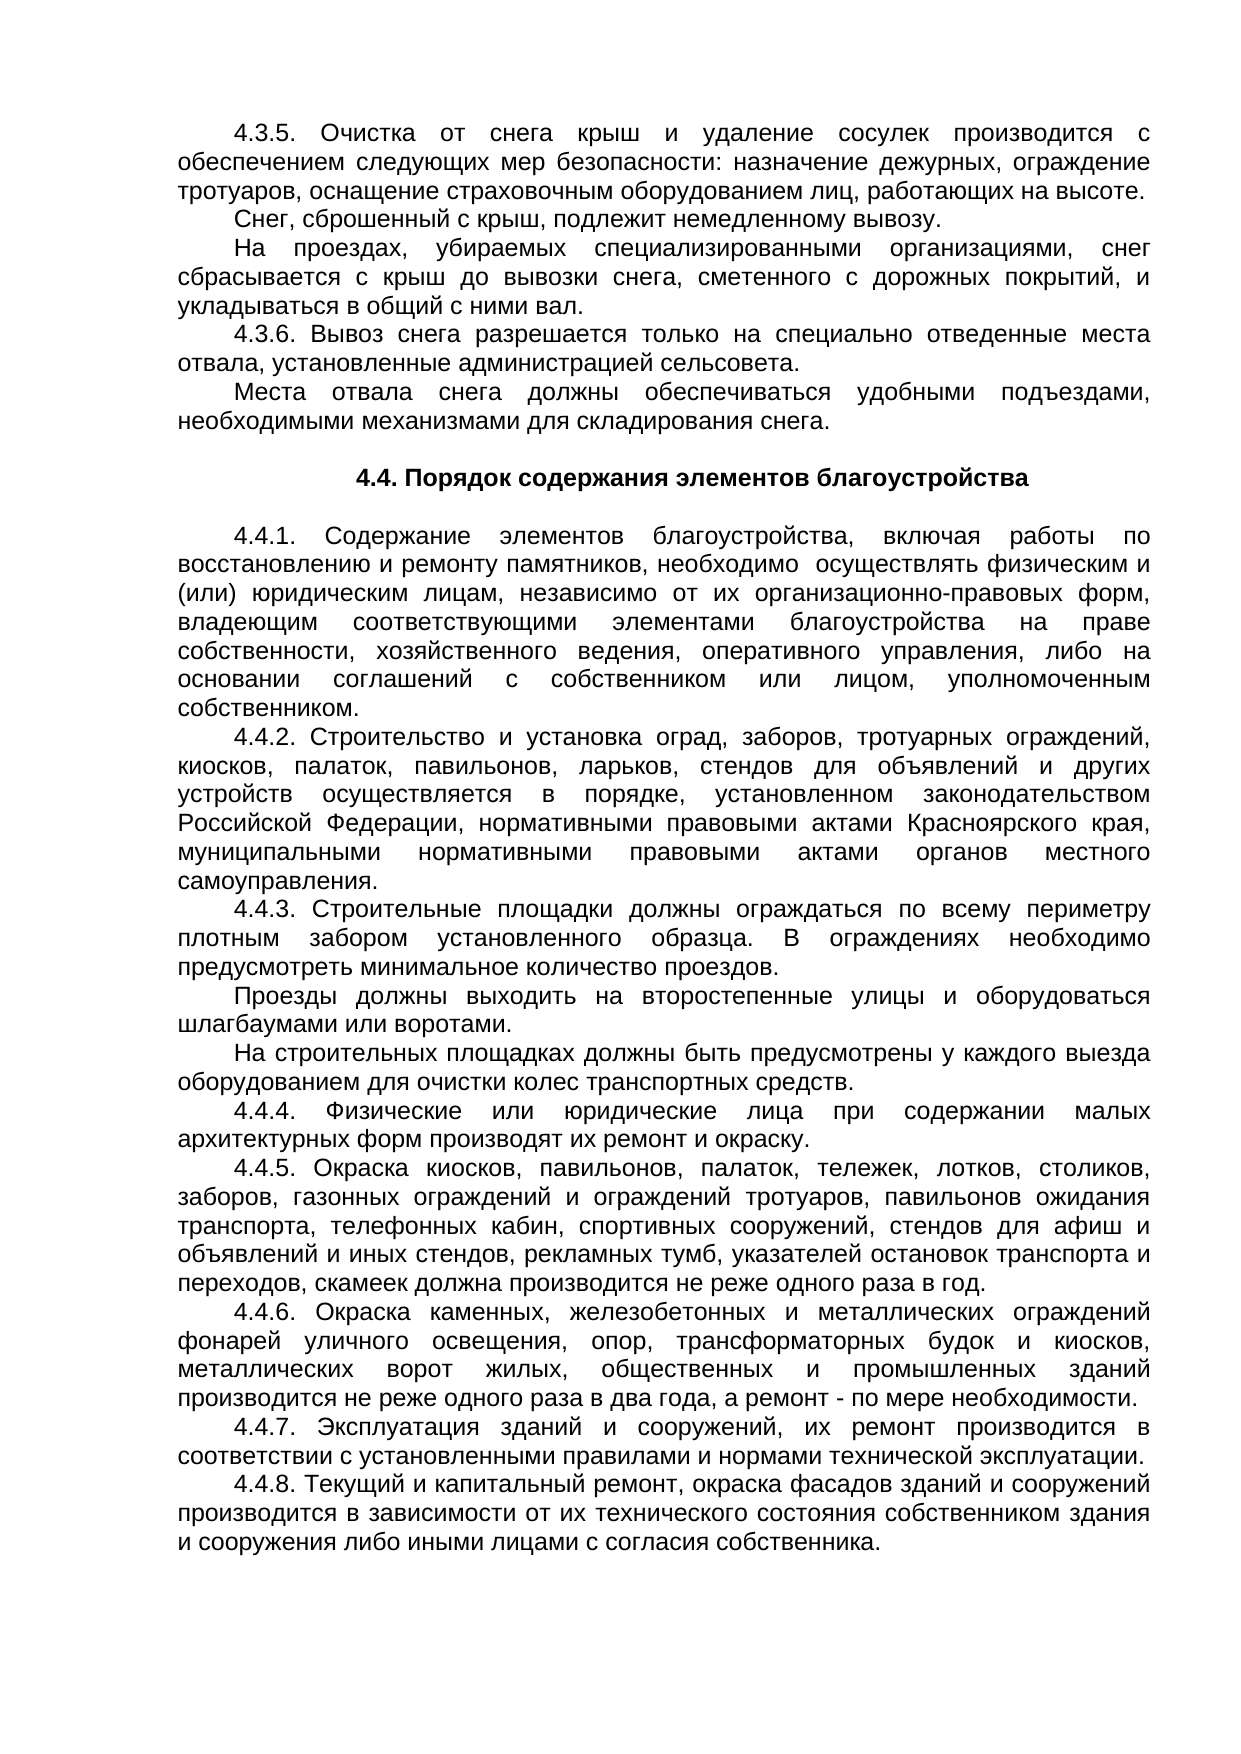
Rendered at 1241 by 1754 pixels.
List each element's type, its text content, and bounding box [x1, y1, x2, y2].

text 4.4.4. Физические или юридические лица при содержании малых архитектурных форм производят их ремонт и окраску. [177, 1096, 1152, 1153]
text 4.4.2. Строительство и установка оград, заборов, тротуарных ограждений, киосков, палаток, павильонов, ларьков, стендов для объявлений и других устройств осуществляется в порядке, установленном законодательством Российской Федерации, нормативными правовыми актами Красноярского края, муниципальными нормативными правовыми актами органов местного самоуправления. [177, 722, 1152, 894]
text 4.4.6. Окраска каменных, железобетонных и металлических ограждений фонарей уличного освещения, опор, трансформаторных будок и киосков, металлических ворот жилых, общественных и промышленных зданий производится не реже одного раза в два года, а ремонт - по мере необходимости. [177, 1297, 1152, 1412]
text 4.4. Порядок содержания элементов благоустройства [177, 463, 1152, 492]
text Снег, сброшенный с крыш, подлежит немедленному вывозу. [177, 204, 1152, 233]
text 4.4.3. Строительные площадки должны ограждаться по всему периметру плотным забором установленного образца. В ограждениях необходимо предусмотреть минимальное количество проездов. [177, 894, 1152, 981]
text Места отвала снега должны обеспечиваться удобными подъездами, необходимыми механизмами для складирования снега. [177, 377, 1152, 434]
text 4.3.5. Очистка от снега крыш и удаление сосулек производится с обеспечением следующих мер безопасности: назначение дежурных, ограждение тротуаров, оснащение страховочным оборудованием лиц, работающих на высоте. [177, 118, 1152, 204]
text 4.3.6. Вывоз снега разрешается только на специально отведенные места отвала, установленные администрацией сельсовета. [177, 319, 1152, 377]
text Проезды должны выходить на второстепенные улицы и оборудоваться шлагбаумами или воротами. [177, 981, 1152, 1038]
text 4.4.7. Эксплуатация зданий и сооружений, их ремонт производится в соответствии с установленными правилами и нормами технической эксплуатации. [177, 1412, 1152, 1469]
text На строительных площадках должны быть предусмотрены у каждого выезда оборудованием для очистки колес транспортных средств. [177, 1038, 1152, 1096]
text 4.4.1. Содержание элементов благоустройства, включая работы по восстановлению и ремонту памятников, необходимо осуществлять физическим и (или) юридическим лицам, независимо от их организационно-правовых форм, владеющим соответствующими элементами благоустройства на праве собственности, хозяйственного ведения, оперативного управления, либо на основании соглашений с собственником или лицом, уполномоченным собственником. [177, 521, 1152, 722]
text На проездах, убираемых специализированными организациями, снег сбрасывается с крыш до вывозки снега, сметенного с дорожных покрытий, и укладываться в общий с ними вал. [177, 233, 1152, 319]
text 4.4.5. Окраска киосков, павильонов, палаток, тележек, лотков, столиков, заборов, газонных ограждений и ограждений тротуаров, павильонов ожидания транспорта, телефонных кабин, спортивных сооружений, стендов для афиш и объявлений и иных стендов, рекламных тумб, указателей остановок транспорта и переходов, скамеек должна производится не реже одного раза в год. [177, 1153, 1152, 1297]
text 4.4.8. Текущий и капитальный ремонт, окраска фасадов зданий и сооружений производится в зависимости от их технического состояния собственником здания и сооружения либо иными лицами с согласия собственника. [177, 1469, 1152, 1556]
